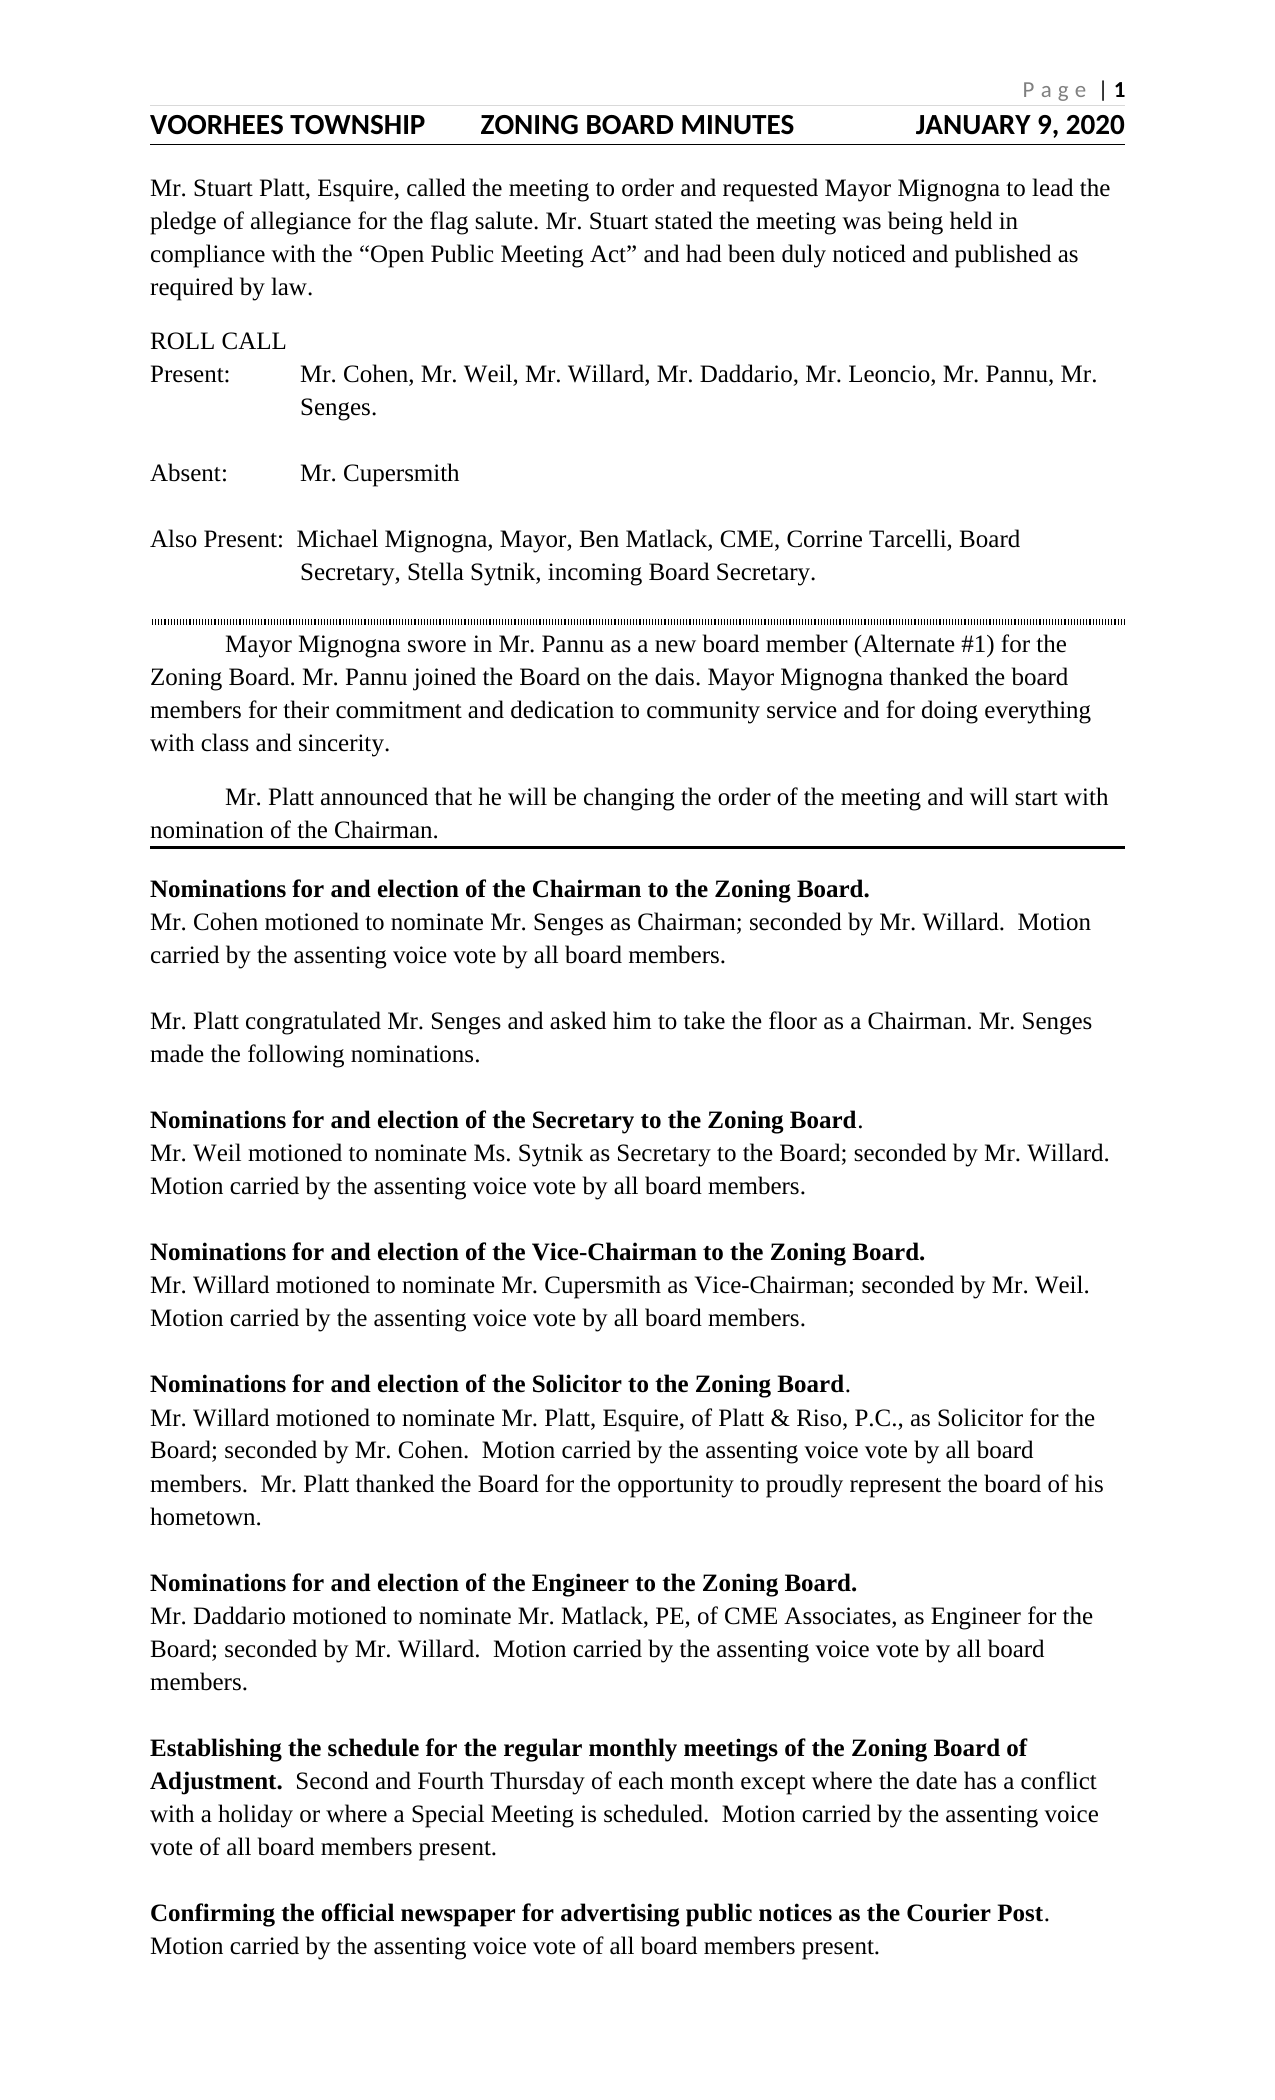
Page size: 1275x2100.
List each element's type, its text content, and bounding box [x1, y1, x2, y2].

text Present: Mr. Cohen, Mr. Weil, Mr. Willard, Mr. Daddario, Mr. Leoncio, Mr. Pannu, Mr. Senges. [150, 359, 1125, 421]
text Nominations for and election of the Solicitor to the Zoning Board. [150, 1369, 1125, 1398]
text Mr. Stuart Platt, Esquire, called the meeting to order and requested Mayor Mignogna to lead the pledge of allegiance for the flag salute. Mr. Stuart stated the meeting was being held in compliance with the “Open Public Meeting Act” and had been duly noticed and published as required by law. [150, 173, 1125, 301]
text Mr. Platt congratulated Mr. Senges and asked him to take the floor as a Chairman. Mr. Senges made the following nominations. [150, 1006, 1125, 1068]
text Mr. Weil motioned to nominate Ms. Sytnik as Secretary to the Board; seconded by Mr. Willard. Motion carried by the assenting voice vote by all board members. [150, 1138, 1125, 1200]
text Mr. Platt announced that he will be changing the order of the meeting and will start with nomination of the Chairman. [150, 782, 1125, 846]
text Mr. Daddario motioned to nominate Mr. Matlack, PE, of CME Associates, as Engineer for the Board; seconded by Mr. Willard. Motion carried by the assenting voice vote by all board members. [150, 1601, 1125, 1696]
text Nominations for and election of the Secretary to the Zoning Board. [150, 1105, 1125, 1134]
text Mr. Cohen motioned to nominate Mr. Senges as Chairman; seconded by Mr. Willard. Motion carried by the assenting voice vote by all board members. [150, 907, 1125, 969]
text Mayor Mignogna swore in Mr. Pannu as a new board member (Alternate #1) for the Zoning Board. Mr. Pannu joined the Board on the dais. Mayor Mignogna thanked the board members for their commitment and dedication to community service and for doing everything with class and sincerity. [150, 629, 1125, 757]
text Mr. Willard motioned to nominate Mr. Cupersmith as Vice-Chairman; seconded by Mr. Weil. [150, 1271, 1125, 1299]
text Absent: Mr. Cupersmith [150, 458, 1125, 487]
text Nominations for and election of the Vice-Chairman to the Zoning Board. [150, 1237, 1125, 1266]
text Mr. Willard motioned to nominate Mr. Platt, Esquire, of Platt & Riso, P.C., as Solicitor for the Board; seconded by Mr. Cohen. Motion carried by the assenting voice vote by all board members. Mr. Platt thanked the Board for the opportunity to proudly represent the board of his hometown. [150, 1403, 1125, 1530]
text Establishing the schedule for the regular monthly meetings of the Zoning Board of Adjustment. Second and Fourth Thursday of each month except where the date has a conflict with a holiday or where a Special Meeting is scheduled. Motion carried by the assenting voice vote of all board members present. [150, 1733, 1125, 1861]
text Confirming the official newspaper for advertising public notices as the Courier Post. Motion carried by the assenting voice vote of all board members present. [150, 1898, 1125, 1960]
text Also Present: Michael Mignogna, Mayor, Ben Matlack, CME, Corrine Tarcelli, Board Secretary, Stella Sytnik, incoming Board Secretary. [150, 524, 1125, 586]
text Nominations for and election of the Chairman to the Zoning Board. [150, 874, 1125, 903]
text Motion carried by the assenting voice vote by all board members. [150, 1303, 1125, 1332]
text Nominations for and election of the Engineer to the Zoning Board. [150, 1568, 1125, 1596]
text ROLL CALL [150, 326, 1125, 354]
